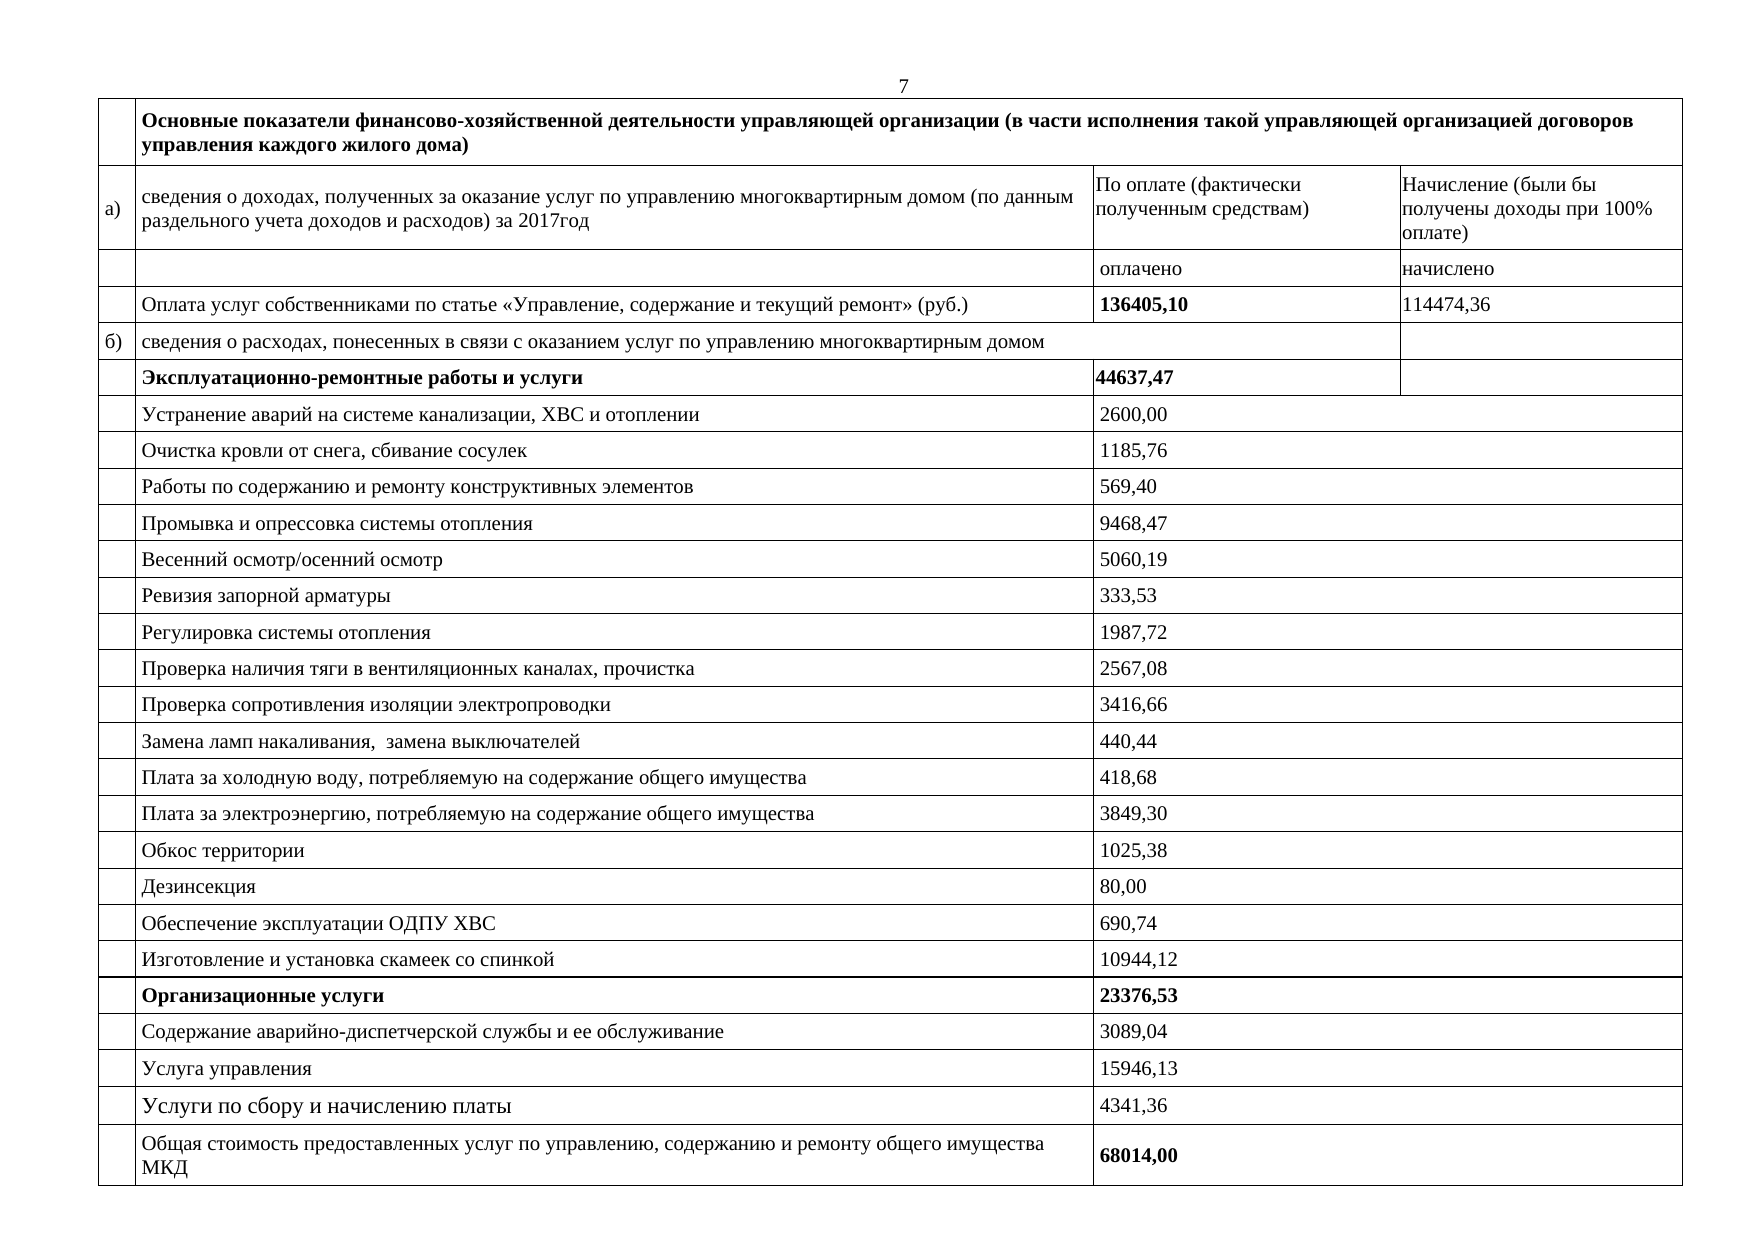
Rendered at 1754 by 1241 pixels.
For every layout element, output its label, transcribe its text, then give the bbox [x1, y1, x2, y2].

table_cell Весенний осмотр/осенний осмотр [136, 541, 1093, 577]
table_cell 3416,66 [1094, 687, 1682, 722]
table_cell Услуги по сбору и начислению платы [136, 1087, 1093, 1124]
table_cell [136, 250, 1093, 286]
table_cell Оплата услуг собственниками по статье «Управление, содержание и текущий ремонт» (руб.) [136, 287, 1093, 322]
table_cell [99, 796, 135, 831]
table_cell [99, 1050, 135, 1086]
table_cell [99, 432, 135, 467]
table_cell [1401, 360, 1682, 395]
table_cell Обкос территории [136, 832, 1093, 867]
table_header Основные показатели финансово-хозяйственной деятельности управляющей организации (в части исполнения такой управляющей организацией договоров управления каждого жилого дома) [136, 99, 1682, 165]
table_cell [99, 1014, 135, 1049]
table_cell 569,40 [1094, 469, 1682, 504]
table_cell [99, 905, 135, 940]
table_cell [99, 759, 135, 795]
table_cell [99, 360, 135, 395]
table_cell 5060,19 [1094, 541, 1682, 577]
table_cell Очистка кровли от снега, сбивание сосулек [136, 432, 1093, 467]
table_cell 9468,47 [1094, 505, 1682, 540]
table_cell [99, 978, 135, 1013]
table_cell Общая стоимость предоставленных услуг по управлению, содержанию и ремонту общего имущества МКД [136, 1125, 1093, 1184]
table_cell Эксплуатационно-ремонтные работы и услуги [136, 360, 1093, 395]
table_cell Начисление (были бы получены доходы при 100% оплате) [1401, 166, 1682, 249]
table_cell [99, 941, 135, 976]
table_cell Регулировка системы отопления [136, 614, 1093, 649]
table_cell сведения о доходах, полученных за оказание услуг по управлению многоквартирным домом (по данным раздельного учета доходов и расходов) за 2017год [136, 166, 1093, 249]
table_cell 114474,36 [1401, 287, 1682, 322]
table_cell 10944,12 [1094, 941, 1682, 976]
table_cell [1401, 323, 1682, 358]
table_cell [99, 250, 135, 286]
table_cell 68014,00 [1094, 1125, 1682, 1184]
table_cell [99, 687, 135, 722]
table_cell Замена ламп накаливания, замена выключателей [136, 723, 1093, 758]
table_cell 4341,36 [1094, 1087, 1682, 1124]
table_cell 1025,38 [1094, 832, 1682, 867]
table_cell [99, 869, 135, 904]
table_cell Плата за электроэнергию, потребляемую на содержание общего имущества [136, 796, 1093, 831]
table_cell Обеспечение эксплуатации ОДПУ ХВС [136, 905, 1093, 940]
table_cell 136405,10 [1094, 287, 1400, 322]
table_cell [99, 396, 135, 431]
table_cell [99, 614, 135, 649]
table_cell Содержание аварийно-диспетчерской службы и ее обслуживание [136, 1014, 1093, 1049]
table_cell 418,68 [1094, 759, 1682, 795]
table_cell а) [99, 166, 135, 249]
table_cell сведения о расходах, понесенных в связи с оказанием услуг по управлению многоквартирным домом [136, 323, 1400, 358]
table_header [99, 99, 135, 165]
table_cell [99, 287, 135, 322]
table_cell [99, 541, 135, 577]
table_cell 3089,04 [1094, 1014, 1682, 1049]
table_cell [99, 578, 135, 613]
table_cell 333,53 [1094, 578, 1682, 613]
table_cell 1185,76 [1094, 432, 1682, 467]
table_cell 3849,30 [1094, 796, 1682, 831]
table_cell Дезинсекция [136, 869, 1093, 904]
table_cell [99, 1087, 135, 1124]
table_cell [99, 469, 135, 504]
table_cell Промывка и опрессовка системы отопления [136, 505, 1093, 540]
table_cell 440,44 [1094, 723, 1682, 758]
table_cell [99, 723, 135, 758]
table_cell Проверка сопротивления изоляции электропроводки [136, 687, 1093, 722]
table_cell Плата за холодную воду, потребляемую на содержание общего имущества [136, 759, 1093, 795]
table_cell б) [99, 323, 135, 358]
table_cell 690,74 [1094, 905, 1682, 940]
table_cell Услуга управления [136, 1050, 1093, 1086]
table_cell оплачено [1094, 250, 1400, 286]
table_cell 15946,13 [1094, 1050, 1682, 1086]
table_cell [99, 832, 135, 867]
table_cell 23376,53 [1094, 978, 1682, 1013]
table_cell Проверка наличия тяги в вентиляционных каналах, прочистка [136, 650, 1093, 686]
table_cell начислено [1401, 250, 1682, 286]
table_cell Работы по содержанию и ремонту конструктивных элементов [136, 469, 1093, 504]
table_cell 80,00 [1094, 869, 1682, 904]
table_cell [99, 1125, 135, 1184]
table_cell [99, 650, 135, 686]
table_cell Ревизия запорной арматуры [136, 578, 1093, 613]
table_cell 44637,47 [1094, 360, 1400, 395]
table_cell 1987,72 [1094, 614, 1682, 649]
table_cell [99, 505, 135, 540]
table_cell По оплате (фактически полученным средствам) [1094, 166, 1400, 249]
table_cell 2567,08 [1094, 650, 1682, 686]
table_cell Устранение аварий на системе канализации, ХВС и отоплении [136, 396, 1093, 431]
table_cell Организационные услуги [136, 978, 1093, 1013]
table_cell 2600,00 [1094, 396, 1682, 431]
table_cell Изготовление и установка скамеек со спинкой [136, 941, 1093, 976]
